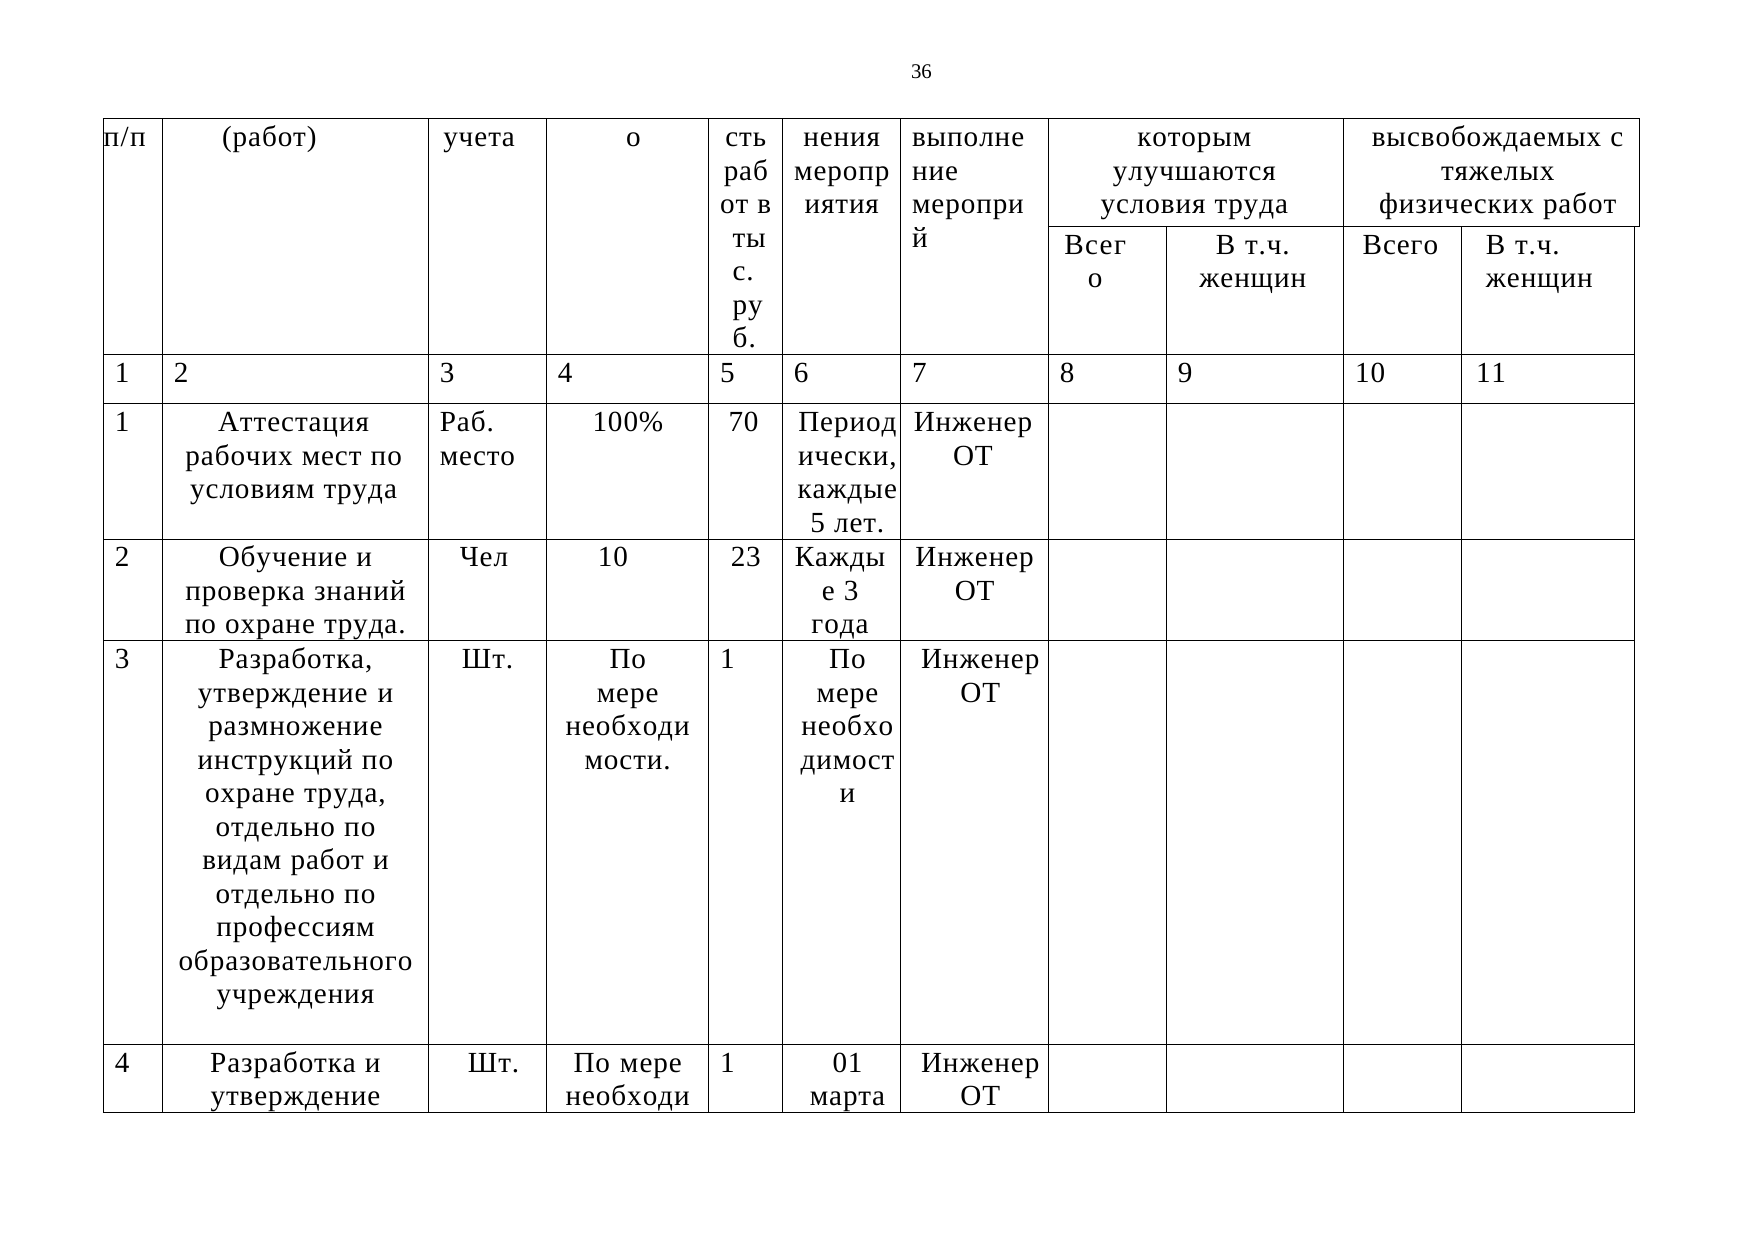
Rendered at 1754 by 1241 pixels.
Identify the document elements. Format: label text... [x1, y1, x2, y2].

table_cell [1344, 1045, 1461, 1112]
table_cell 1 [104, 404, 162, 538]
table_cell [1344, 641, 1461, 1044]
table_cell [547, 1045, 708, 1112]
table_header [901, 119, 1048, 354]
table_header Количество [547, 119, 708, 354]
table_cell 70 [709, 404, 782, 538]
table_header N п/п [104, 119, 162, 354]
table_cell 11 [1462, 355, 1634, 403]
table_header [709, 119, 782, 354]
table_cell 1 [104, 355, 162, 403]
table_cell 23 [709, 540, 782, 640]
table_cell Инженер ОТ [901, 540, 1048, 640]
table_cell [1167, 540, 1343, 640]
table_cell 1 [709, 641, 782, 1044]
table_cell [163, 1045, 428, 1112]
table_cell [1344, 404, 1461, 538]
table_cell 100% [547, 404, 708, 538]
table_cell [1049, 540, 1166, 640]
table_cell Всего [1049, 227, 1166, 354]
table_cell Раб. место [429, 404, 546, 538]
table_cell [1462, 404, 1634, 538]
table_cell [1462, 641, 1634, 1044]
table_cell Инженер ОТ [901, 404, 1048, 538]
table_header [163, 119, 428, 354]
table_cell [1462, 540, 1634, 640]
table_cell 1 [709, 1045, 782, 1112]
table_cell 4 [104, 1045, 162, 1112]
table_cell [1344, 540, 1461, 640]
table_cell Обучение и проверка знаний по охране труда. [163, 540, 428, 640]
table_cell 01 марта [783, 1045, 900, 1112]
table_cell [1462, 1045, 1634, 1112]
table_cell 3 [429, 355, 546, 403]
table_cell Чел [429, 540, 546, 640]
table_cell [1049, 404, 1166, 538]
table_cell Инженер ОТ [901, 1045, 1048, 1112]
table_cell [1049, 641, 1166, 1044]
table_cell Каждые 3 года [783, 540, 900, 640]
table_cell 6 [783, 355, 900, 403]
table_cell 5 [709, 355, 782, 403]
table_cell Инженер ОТ [901, 641, 1048, 1044]
table_cell Аттестация рабочих мест по условиям труда [163, 404, 428, 538]
table_cell По мере необходимости [783, 641, 900, 1044]
table_header Единица учета [429, 119, 546, 354]
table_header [783, 119, 900, 354]
table_cell Шт. [429, 1045, 546, 1112]
table_cell В т.ч. женщин [1167, 227, 1343, 354]
table_cell Всего [1344, 227, 1461, 354]
table_cell [1167, 1045, 1343, 1112]
table_cell 9 [1167, 355, 1343, 403]
table_cell По мере необходимости. [547, 641, 708, 1044]
table_cell Шт. [429, 641, 546, 1044]
table_cell 2 [163, 355, 428, 403]
table_cell Разработка, утверждение и размножение инструкций по охране труда, отдельно по видам работ и отдельно по профессиям образовательного учреждения [163, 641, 428, 1044]
table_cell [1167, 404, 1343, 538]
table_cell 8 [1049, 355, 1166, 403]
table_cell [1049, 1045, 1166, 1112]
table_cell 10 [547, 540, 708, 640]
table_cell 4 [547, 355, 708, 403]
table_cell 10 [1344, 355, 1461, 403]
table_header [1049, 119, 1343, 226]
table_cell 7 [901, 355, 1048, 403]
table_cell 2 [104, 540, 162, 640]
table_cell [1167, 641, 1343, 1044]
table_cell 3 [104, 641, 162, 1044]
table_cell В т.ч. женщин [1462, 227, 1634, 354]
table_cell Периодически, каждые 5 лет. [783, 404, 900, 538]
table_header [1344, 119, 1639, 226]
